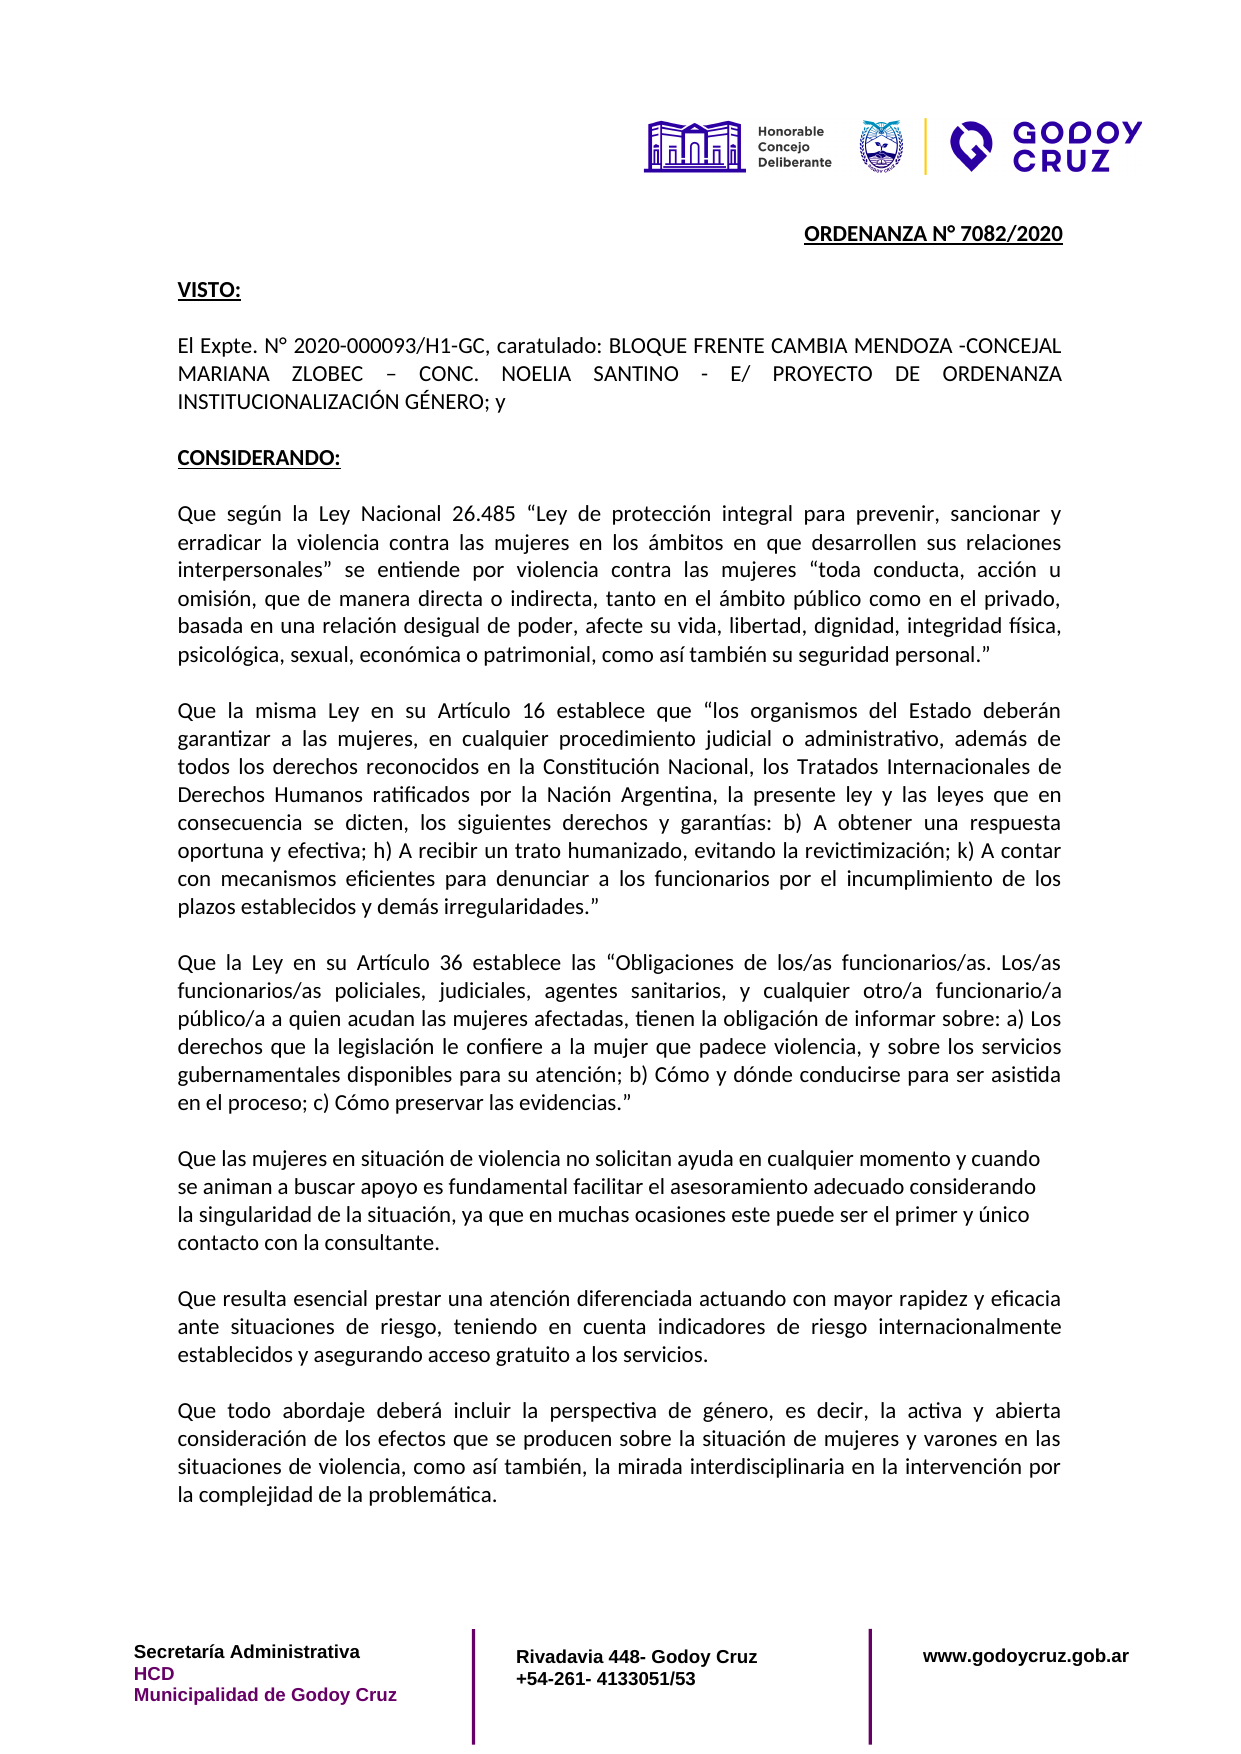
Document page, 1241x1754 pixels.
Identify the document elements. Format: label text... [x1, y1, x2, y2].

text Que la misma Ley en su Artículo 16 establece que “los organismos del Estado deberán garantizar a las mujeres, en cualquier procedimiento judicial o administrativo, además de todos los derechos reconocidos en la Constitución Nacional, los Tratados Internacionales de Derechos Humanos ratificados por la Nación Argentina, la presente ley y las leyes que en consecuencia se dicten, los siguientes derechos y garantías: b) A obtener una respuesta oportuna y efectiva; h) A recibir un trato humanizado, evitando la revictimización; k) A contar con mecanismos eficientes para denunciar a los funcionarios por el incumplimiento de los plazos establecidos y demás irregularidades.” [177, 696, 1063, 920]
text Que resulta esencial prestar una atención diferenciada actuando con mayor rapidez y eficacia ante situaciones de riesgo, teniendo en cuenta indicadores de riesgo internacionalmente establecidos y asegurando acceso gratuito a los servicios. [177, 1284, 1063, 1368]
text Que la Ley en su Artículo 36 establece las “Obligaciones de los/as funcionarios/as. Los/as funcionarios/as policiales, judiciales, agentes sanitarios, y cualquier otro/a funcionario/a público/a a quien acudan las mujeres afectadas, tienen la obligación de informar sobre: a) Los derechos que la legislación le confiere a la mujer que padece violencia, y sobre los servicios gubernamentales disponibles para su atención; b) Cómo y dónde conducirse para ser asistida en el proceso; c) Cómo preservar las evidencias.” [177, 948, 1063, 1116]
text VISTO: [177, 275, 1063, 303]
text la singularidad de la situación, ya que en muchas ocasiones este puede ser el primer y único [177, 1200, 1063, 1228]
text se animan a buscar apoyo es fundamental facilitar el asesoramiento adecuado considerando [177, 1172, 1063, 1200]
text Que según la Ley Nacional 26.485 “Ley de protección integral para prevenir, sancionar y erradicar la violencia contra las mujeres en los ámbitos en que desarrollen sus relaciones interpersonales” se entiende por violencia contra las mujeres “toda conducta, acción u omisión, que de manera directa o indirecta, tanto en el ámbito público como en el privado, basada en una relación desigual de poder, afecte su vida, libertad, dignidad, integridad física, psicológica, sexual, económica o patrimonial, como así también su seguridad personal.” [177, 499, 1063, 668]
text CONSIDERANDO: [177, 443, 1063, 472]
text contacto con la consultante. [177, 1228, 1063, 1256]
text Que las mujeres en situación de violencia no solicitan ayuda en cualquier momento y cuando [177, 1144, 1063, 1172]
text ORDENANZA N° 7082/2020 [177, 219, 1063, 247]
picture [643, 118, 1143, 175]
text Que todo abordaje deberá incluir la perspectiva de género, es decir, la activa y abierta consideración de los efectos que se producen sobre la situación de mujeres y varones en las situaciones de violencia, como así también, la mirada interdisciplinaria en la intervención por la complejidad de la problemática. [177, 1396, 1063, 1508]
text El Expte. N° 2020-000093/H1-GC, caratulado: BLOQUE FRENTE CAMBIA MENDOZA -CONCEJAL MARIANA ZLOBEC – CONC. NOELIA SANTINO - E/ PROYECTO DE ORDENANZA INSTITUCIONALIZACIÓN GÉNERO; y [177, 331, 1063, 416]
